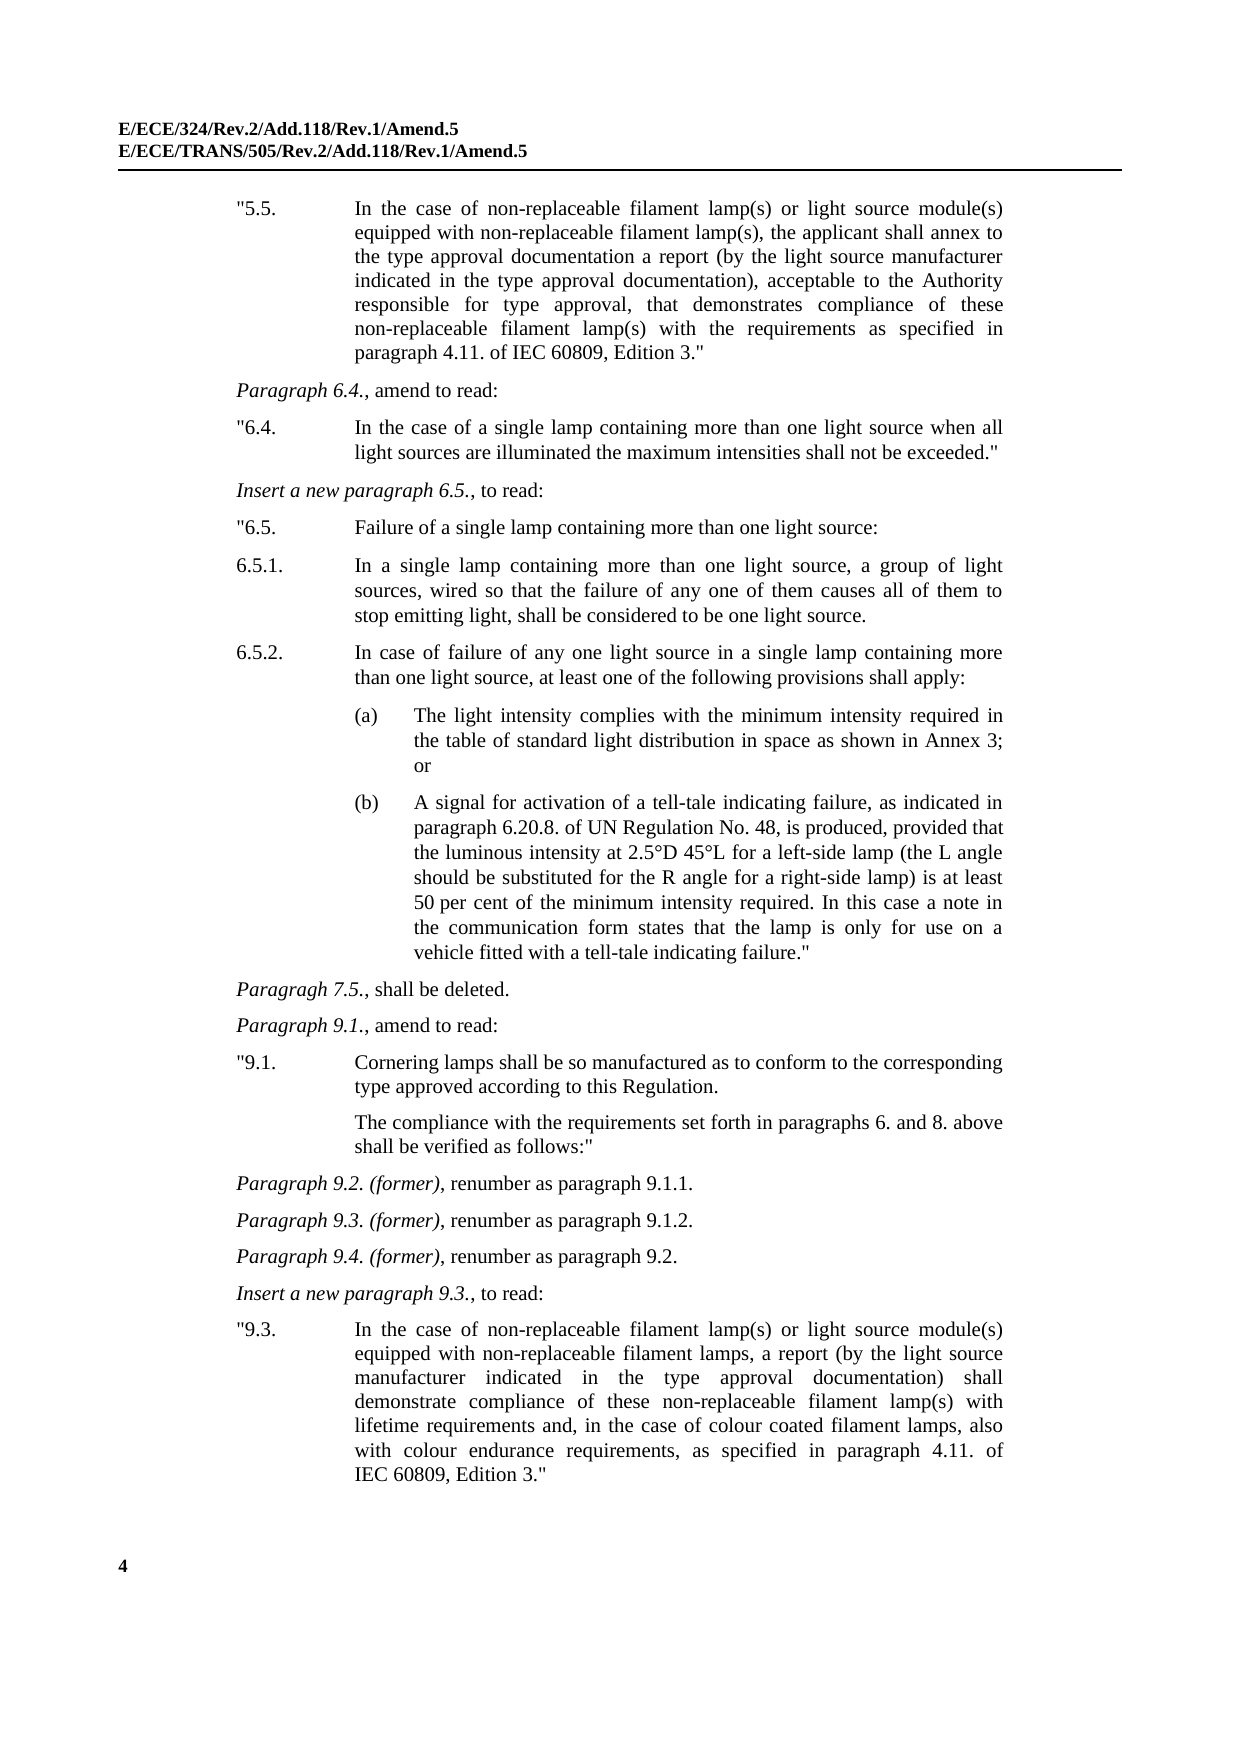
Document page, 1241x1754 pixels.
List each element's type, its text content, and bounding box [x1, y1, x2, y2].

text Paragraph 9.3. (former), renumber as paragraph 9.1.2. [236, 1207, 1004, 1232]
text "9.1. Cornering lamps shall be so manufactured as to conform to the corresponding type approved according to this Regulation. [236, 1050, 1004, 1098]
text "6.5. Failure of a single lamp containing more than one light source: [236, 514, 1004, 539]
text Paragraph 9.1., amend to read: [236, 1013, 1004, 1037]
text Paragraph 9.2. (former), renumber as paragraph 9.1.1. [236, 1171, 1004, 1195]
text Insert a new paragraph 6.5., to read: [236, 477, 1004, 502]
text 6.5.1. In a single lamp containing more than one light source, a group of light sources, wired so that the failure of any one of them causes all of them to stop emitting light, shall be considered to be one light source. [236, 552, 1004, 627]
text (a) The light intensity complies with the minimum intensity required in the table of standard light distribution in space as shown in Annex 3; or [118, 702, 1004, 777]
text "9.3. In the case of non-replaceable filament lamp(s) or light source module(s) equipped with non-replaceable filament lamps, a report (by the light source manufacturer indicated in the type approval documentation) shall demonstrate compliance of these non-replaceable filament lamp(s) with lifetime requirements and, in the case of colour coated filament lamps, also with colour endurance requirements, as specified in paragraph 4.11. of IEC 60809, Edition 3." [236, 1317, 1004, 1486]
text "6.4. In the case of a single lamp containing more than one light source when all light sources are illuminated the maximum intensities shall not be exceeded." [236, 414, 1004, 464]
text "5.5. In the case of non-replaceable filament lamp(s) or light source module(s) equipped with non-replaceable filament lamp(s), the applicant shall annex to the type approval documentation a report (by the light source manufacturer indicated in the type approval documentation), acceptable to the Authority responsible for type approval, that demonstrates compliance of these non-replaceable filament lamp(s) with the requirements as specified in paragraph 4.11. of IEC 60809, Edition 3." [236, 196, 1004, 364]
text The compliance with the requirements set forth in paragraphs 6. and 8. above shall be verified as follows:" [354, 1110, 1004, 1158]
text Insert a new paragraph 9.3., to read: [236, 1281, 1004, 1305]
text Paragraph 9.4. (former), renumber as paragraph 9.2. [236, 1244, 1004, 1268]
text 6.5.2. In case of failure of any one light source in a single lamp containing more than one light source, at least one of the following provisions shall apply: [236, 639, 1004, 689]
text Paragragh 7.5., shall be deleted. [236, 977, 1004, 1001]
text (b) A signal for activation of a tell-tale indicating failure, as indicated in paragraph 6.20.8. of UN Regulation No. 48, is produced, provided that the luminous intensity at 2.5°D 45°L for a left-side lamp (the L angle should be substituted for the R angle for a right-side lamp) is at least 50 per cent of the minimum intensity required. In this case a note in the communication form states that the lamp is only for use on a vehicle fitted with a tell-tale indicating failure." [118, 789, 1004, 964]
text Paragraph 6.4., amend to read: [236, 377, 1004, 402]
